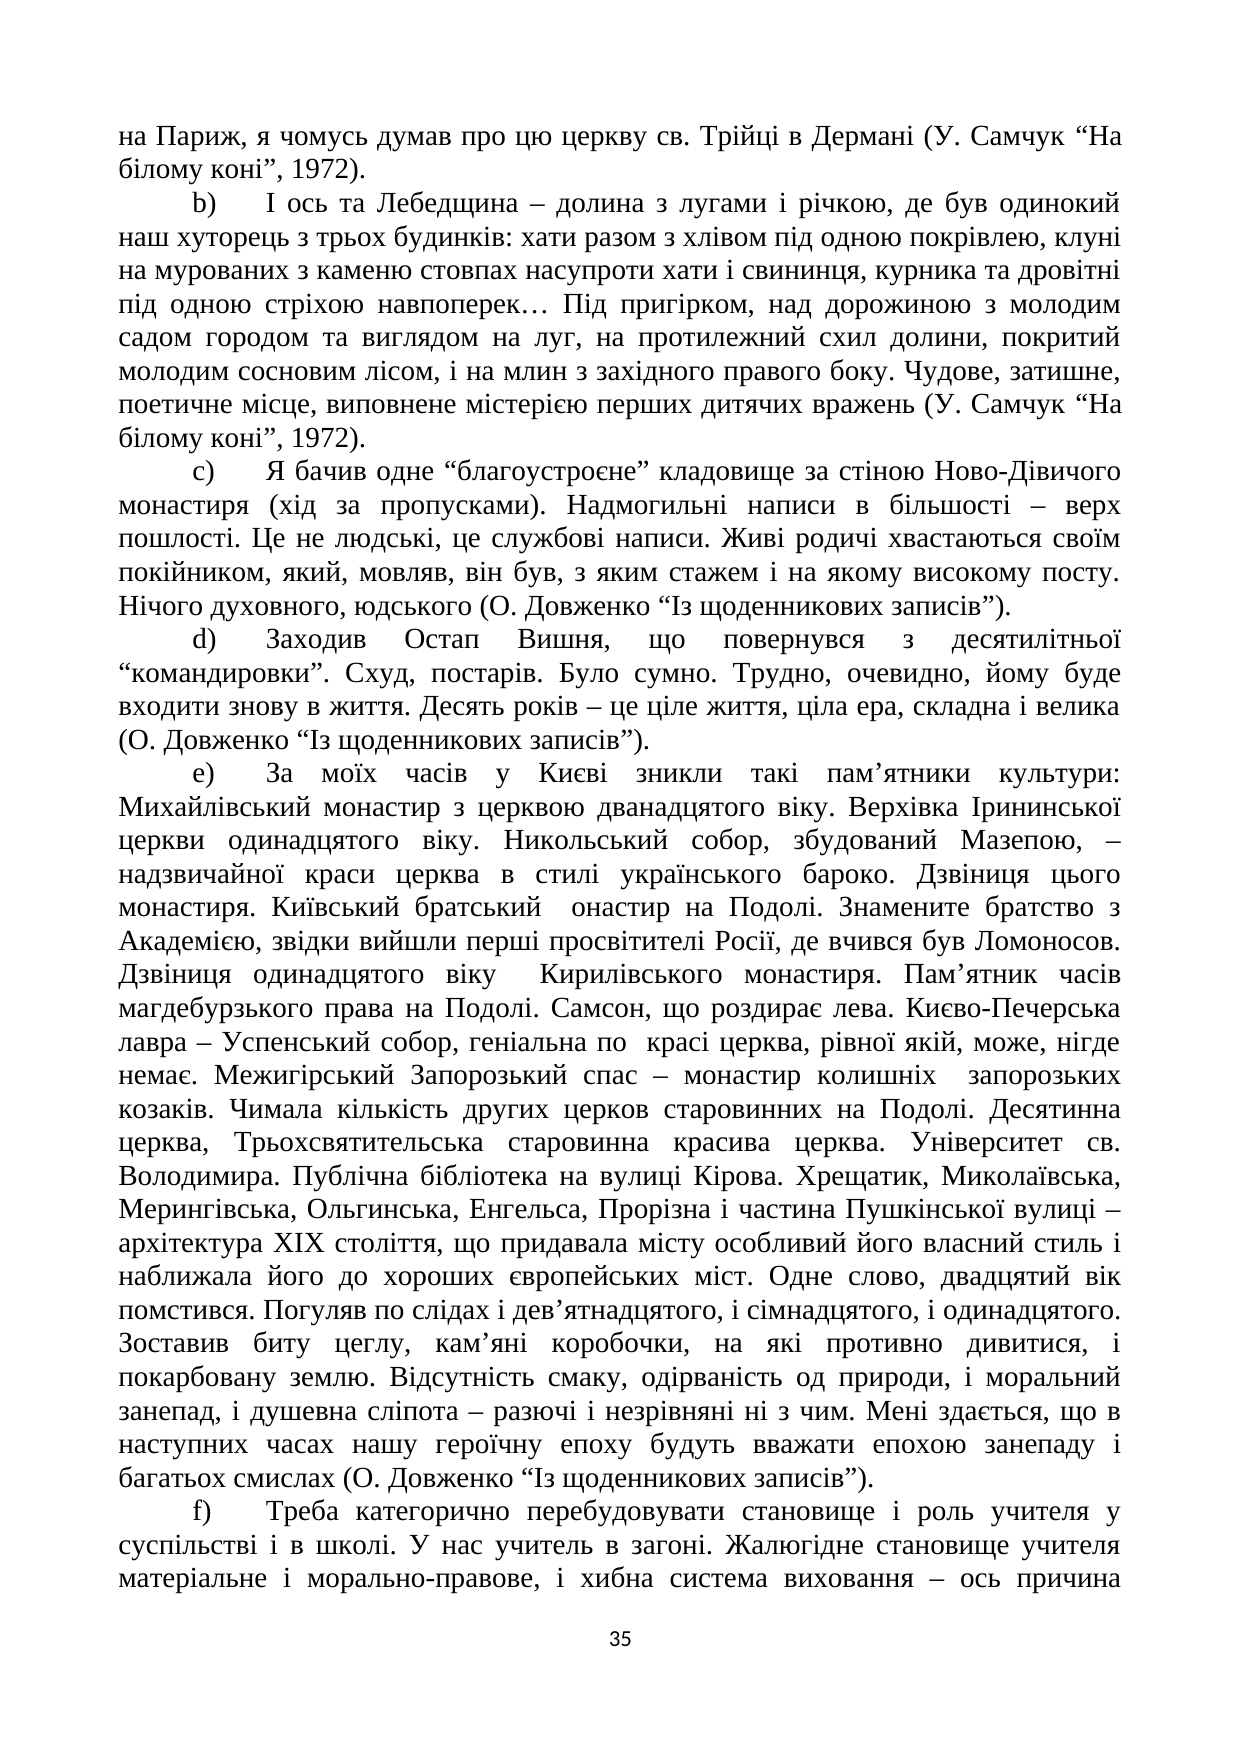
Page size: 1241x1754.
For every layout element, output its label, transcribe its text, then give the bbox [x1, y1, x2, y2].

list Я бачив одне “благоустроєне” кладовище за стіною Ново-Дівичого монастиря (хід за пропусками). Надмогильні написи в більшості – верх пошлості. Це не людські, це службові написи. Живі родичі хвастаються своїм покійником, який, мовляв, він був, з яким стажем і на якому високому посту. Нічого духовного, юдського (О. Довженко “Із щоденникових записів”). [118, 453, 1122, 621]
list Заходив Остап Вишня, що повернувся з десятилітньої “командировки”. Схуд, постарів. Було сумно. Трудно, очевидно, йому буде входити знову в життя. Десять років – це ціле життя, ціла ера, складна і велика (О. Довженко “Із щоденникових записів”). [118, 621, 1122, 755]
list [118, 1493, 1122, 1594]
list За моїх часів у Києві зникли такі пам’ятники культури: Михайлівський монастир з церквою дванадцятого віку. Верхівка Ірининської церкви одинадцятого віку. Никольський собор, збудований Мазепою, – надзвичайної краси церква в стилі українського бароко. Дзвіниця цього монастиря. Київський братський онастир на Подолі. Знамените братство з Академією, звідки вийшли перші просвітителі Росії, де вчився був Ломоносов. Дзвіниця одинадцятого віку Кирилівського монастиря. Пам’ятник часів магдебурзького права на Подолі. Самсон, що роздирає лева. Києво-Печерська лавра – Успенський собор, геніальна по красі церква, рівної якій, може, нігде немає. Межигірський Запорозький спас – монастир колишніх запорозьких козаків. Чимала кількість других церков старовинних на Подолі. Десятинна церква, Трьохсвятительська старовинна красива церква. Університет св. Володимира. Публічна бібліотека на вулиці Кірова. Хрещатик, Миколаївська, Мерингівська, Ольгинська, Енгельса, Прорізна і частина Пушкінської вулиці – архітектура ХІХ століття, що придавала місту особливий його власний стиль і наближала його до хороших європейських міст. Одне слово, двадцятий вік помстився. Погуляв по слідах і дев’ятнадцятого, і сімнадцятого, і одинадцятого. Зоставив биту цеглу, кам’яні коробочки, на які противно дивитися, і покарбовану землю. Відсутність смаку, одірваність од природи, і моральний занепад, і душевна сліпота – разючі і незрівняні ні з чим. Мені здається, що в наступних часах нашу героїчну епоху будуть вважати епохою занепаду і багатьох смислах (О. Довженко “Із щоденникових записів”). [118, 755, 1122, 1493]
list І ось та Лебедщина – долина з лугами і річкою, де був одинокий наш хуторець з трьох будинків: хати разом з хлівом під одною покрівлею, клуні на мурованих з каменю стовпах насупроти хати і свининця, курника та дровітні під одною стріхою навпоперек… Під пригірком, над дорожиною з молодим садом городом та виглядом на луг, на протилежний схил долини, покритий молодим сосновим лісом, і на млин з західного правого боку. Чудове, затишне, поетичне місце, виповнене містерією перших дитячих вражень (У. Самчук “На білому коні”, 1972). [118, 185, 1122, 453]
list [118, 118, 1122, 185]
